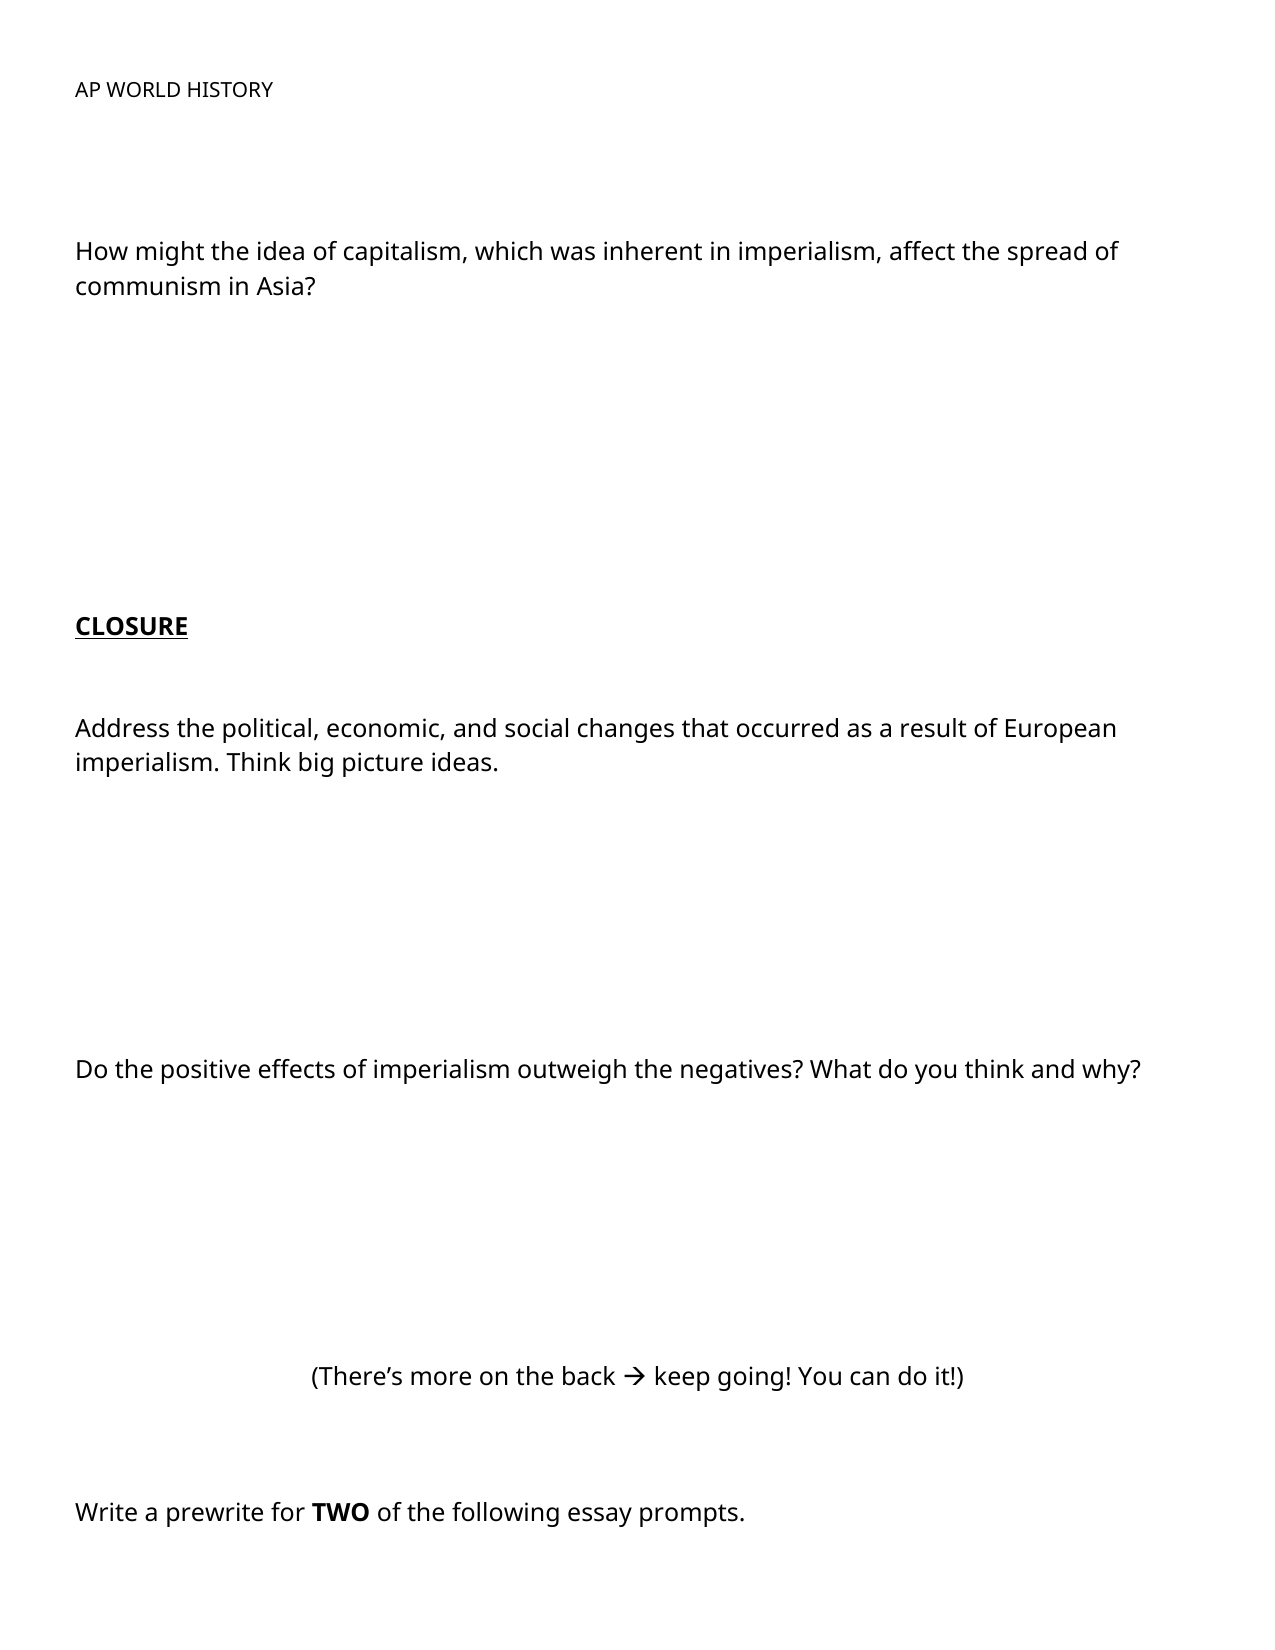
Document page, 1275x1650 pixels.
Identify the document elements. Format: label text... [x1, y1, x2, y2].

text Do the positive effects of imperialism outweigh the negatives? What do you think and why? [75, 1052, 1200, 1086]
text (There’s more on the back keep going! You can do it!) [75, 1358, 1200, 1392]
text Write a prewrite for TWO of the following essay prompts. [75, 1494, 1200, 1528]
text How might the idea of capitalism, which was inherent in imperialism, affect the spread of communism in Asia? [75, 234, 1200, 302]
text CLOSURE [75, 609, 1200, 643]
text Address the political, economic, and social changes that occurred as a result of European imperialism. Think big picture ideas. [75, 711, 1200, 779]
